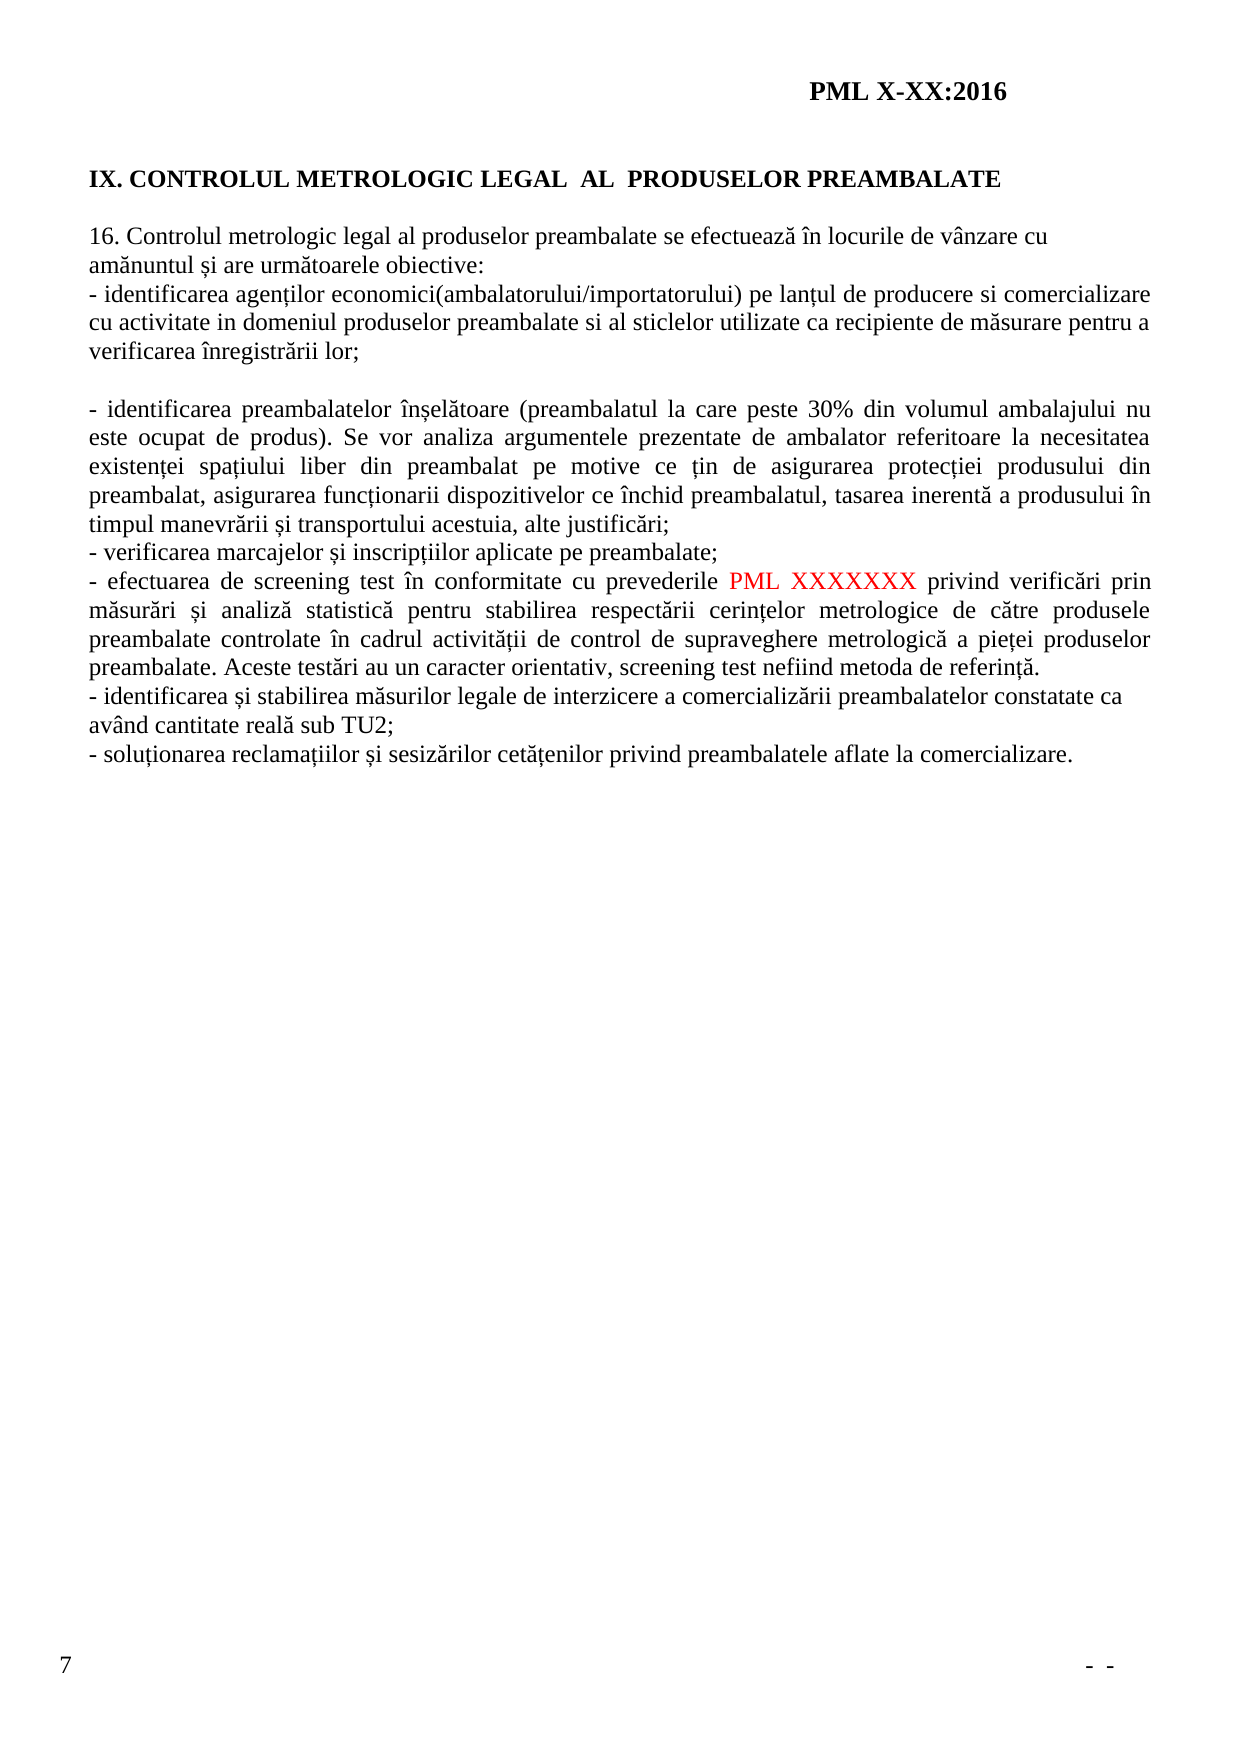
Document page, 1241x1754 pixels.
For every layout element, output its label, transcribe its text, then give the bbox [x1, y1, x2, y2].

text - identificarea preambalatelor înșelătoare (preambalatul la care peste 30% din volumul ambalajului nu este ocupat de produs). Se vor analiza argumentele prezentate de ambalator referitoare la necesitatea existenței spațiului liber din preambalat pe motive ce țin de asigurarea protecției produsului din preambalat, asigurarea funcționarii dispozitivelor ce închid preambalatul, tasarea inerentă a produsului în timpul manevrării și transportului acestuia, alte justificări; [89, 394, 1152, 537]
text - verificarea marcajelor și inscripțiilor aplicate pe preambalate; [89, 537, 1152, 566]
text - identificarea agenților economici(ambalatorului/importatorului) pe lanțul de producere si comercializare cu activitate in domeniul produselor preambalate si al sticlelor utilizate ca recipiente de măsurare pentru a verificarea înregistrării lor; [89, 279, 1152, 365]
text IX. CONTROLUL METROLOGIC LEGAL AL PRODUSELOR PREAMBALATE [89, 164, 1152, 192]
text 16. Controlul metrologic legal al produselor preambalate se efectuează în locurile de vânzare cu amănuntul și are următoarele obiective: [89, 221, 1152, 279]
text - efectuarea de screening test în conformitate cu prevederile PML XXXXXXX privind verificări prin măsurări și analiză statistică pentru stabilirea respectării cerințelor metrologice de către produsele preambalate controlate în cadrul activității de control de supraveghere metrologică a pieței produselor preambalate. Aceste testări au un caracter orientativ, screening test nefiind metoda de referință. [89, 566, 1152, 681]
text - soluționarea reclamațiilor și sesizărilor cetățenilor privind preambalatele aflate la comercializare. [89, 739, 1152, 767]
text - identificarea și stabilirea măsurilor legale de interzicere a comercializării preambalatelor constatate ca având cantitate reală sub TU2; [89, 681, 1152, 739]
